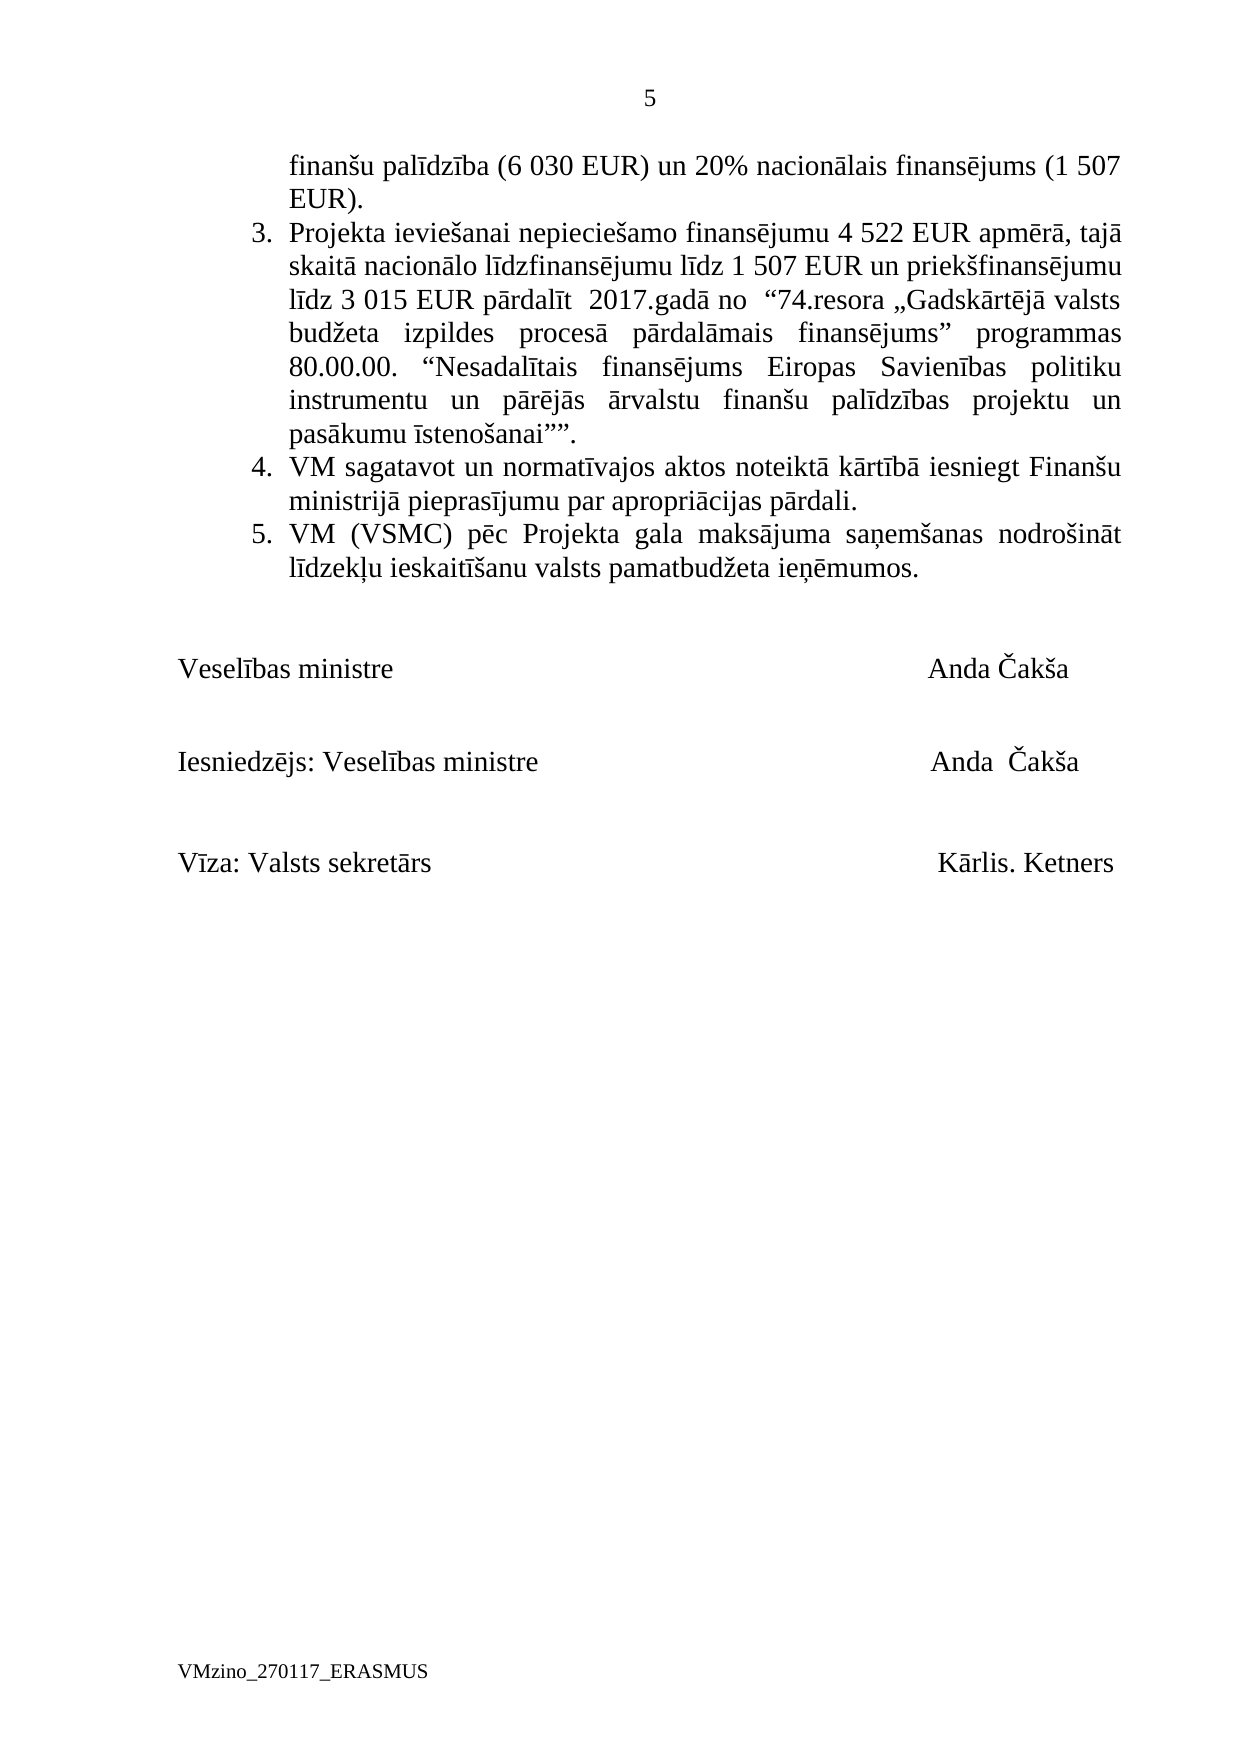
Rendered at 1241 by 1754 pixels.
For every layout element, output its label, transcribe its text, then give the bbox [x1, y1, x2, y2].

list VM (VSMC) pēc Projekta gala maksājuma saņemšanas nodrošināt līdzekļu ieskaitīšanu valsts pamatbudžeta ieņēmumos. [251, 517, 1122, 584]
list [251, 148, 1122, 215]
text Vīza: Valsts sekretārs Kārlis. Ketners [177, 845, 1202, 878]
text Veselības ministre Anda Čakša [177, 651, 1122, 684]
list Projekta ieviešanai nepieciešamo finansējumu 4 522 EUR apmērā, tajā skaitā nacionālo līdzfinansējumu līdz 1 507 EUR un priekšfinansējumu līdz 3 015 EUR pārdalīt 2017.gadā no “74.resora „Gadskārtējā valsts budžeta izpildes procesā pārdalāmais finansējums” programmas 80.00.00. “Nesadalītais finansējums Eiropas Savienības politiku instrumentu un pārējās ārvalstu finanšu palīdzības projektu un pasākumu īstenošanai””. [251, 215, 1122, 449]
text Iesniedzējs: Veselības ministre Anda Čakša [177, 744, 1202, 778]
list VM sagatavot un normatīvajos aktos noteiktā kārtībā iesniegt Finanšu ministrijā pieprasījumu par apropriācijas pārdali. [251, 449, 1122, 517]
